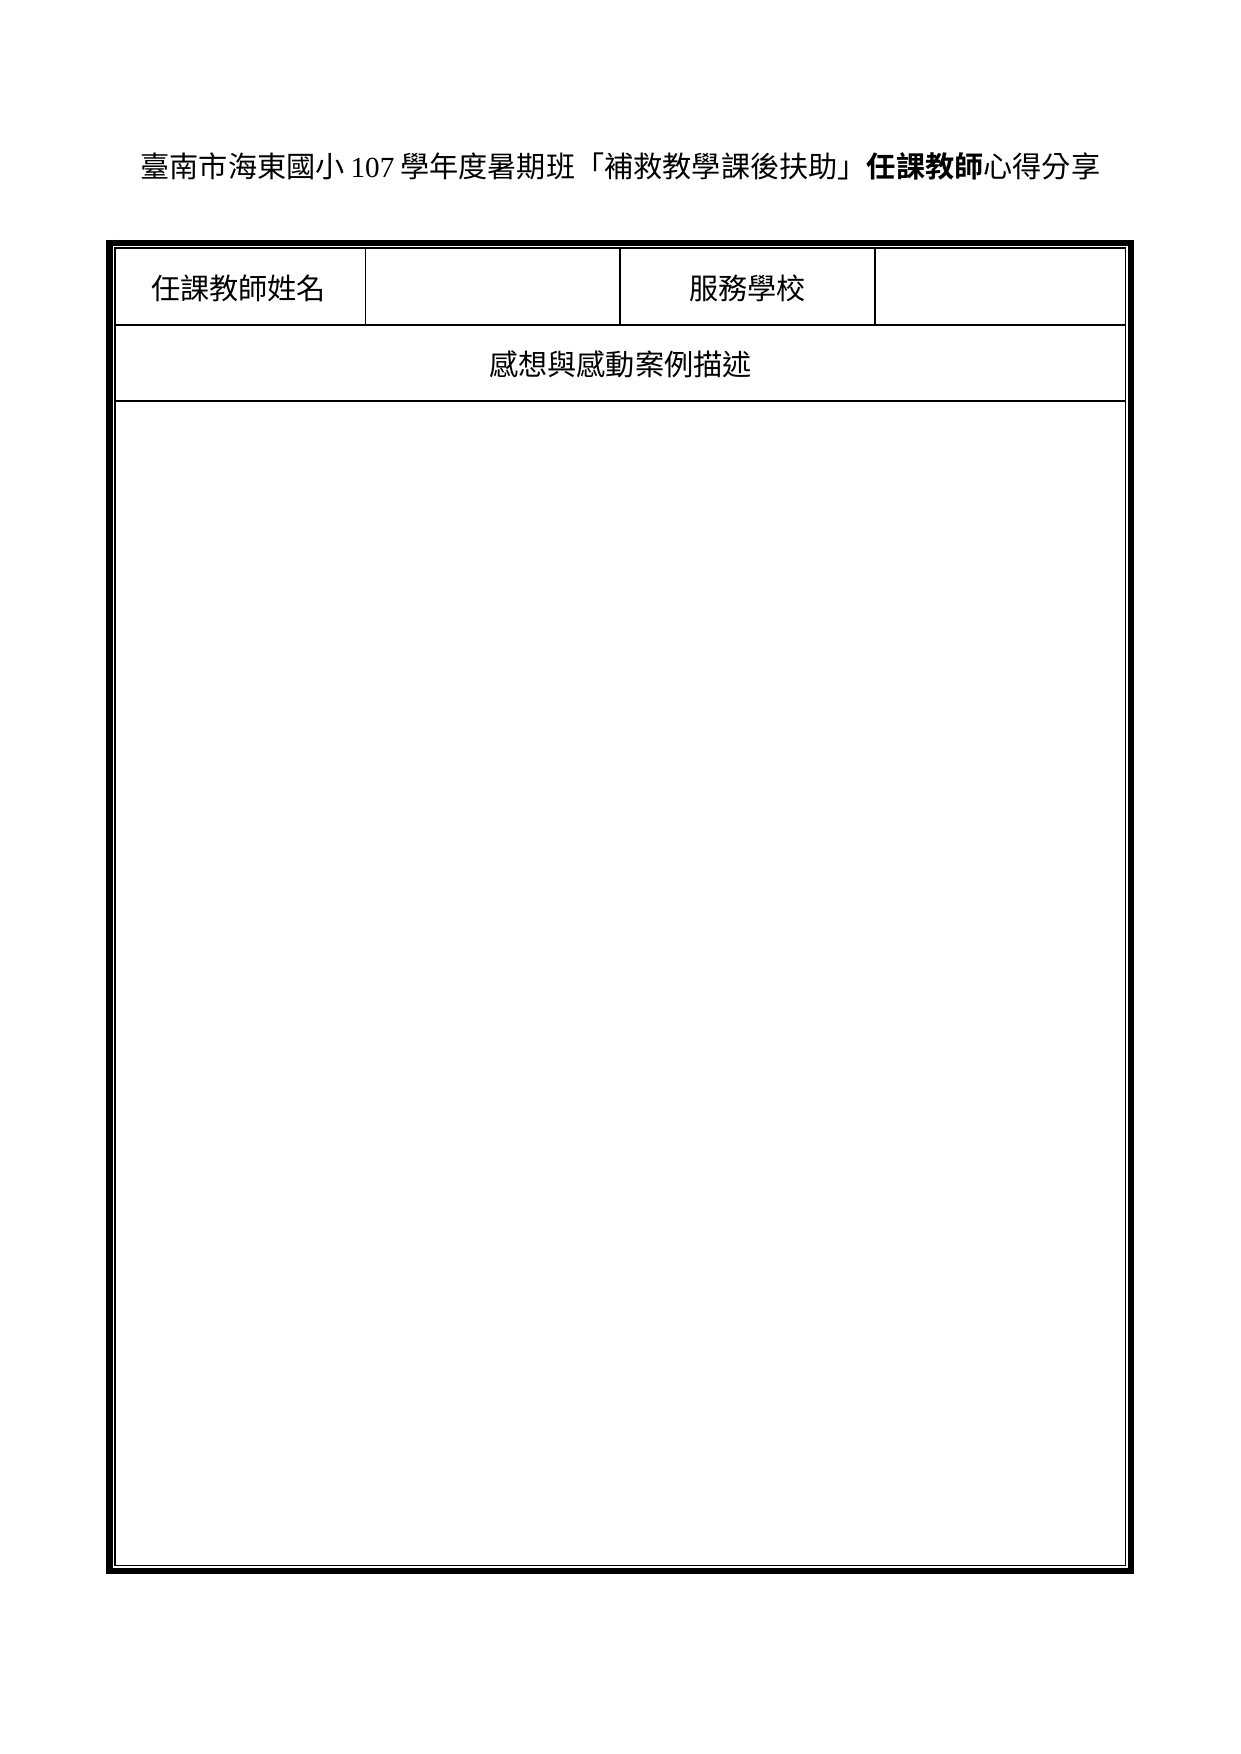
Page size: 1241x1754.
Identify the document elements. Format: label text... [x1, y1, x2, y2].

text 臺南市海東國小107學年度暑期班「補救教學課後扶助」任課教師心得分享 [118, 127, 1122, 202]
table_header [876, 249, 1125, 324]
table_cell [116, 402, 1125, 1564]
table_header [366, 249, 619, 324]
table_header 服務學校 [621, 249, 874, 324]
table_cell 感想與感動案例描述 [116, 326, 1125, 400]
table_header 任課教師姓名 [116, 249, 365, 324]
